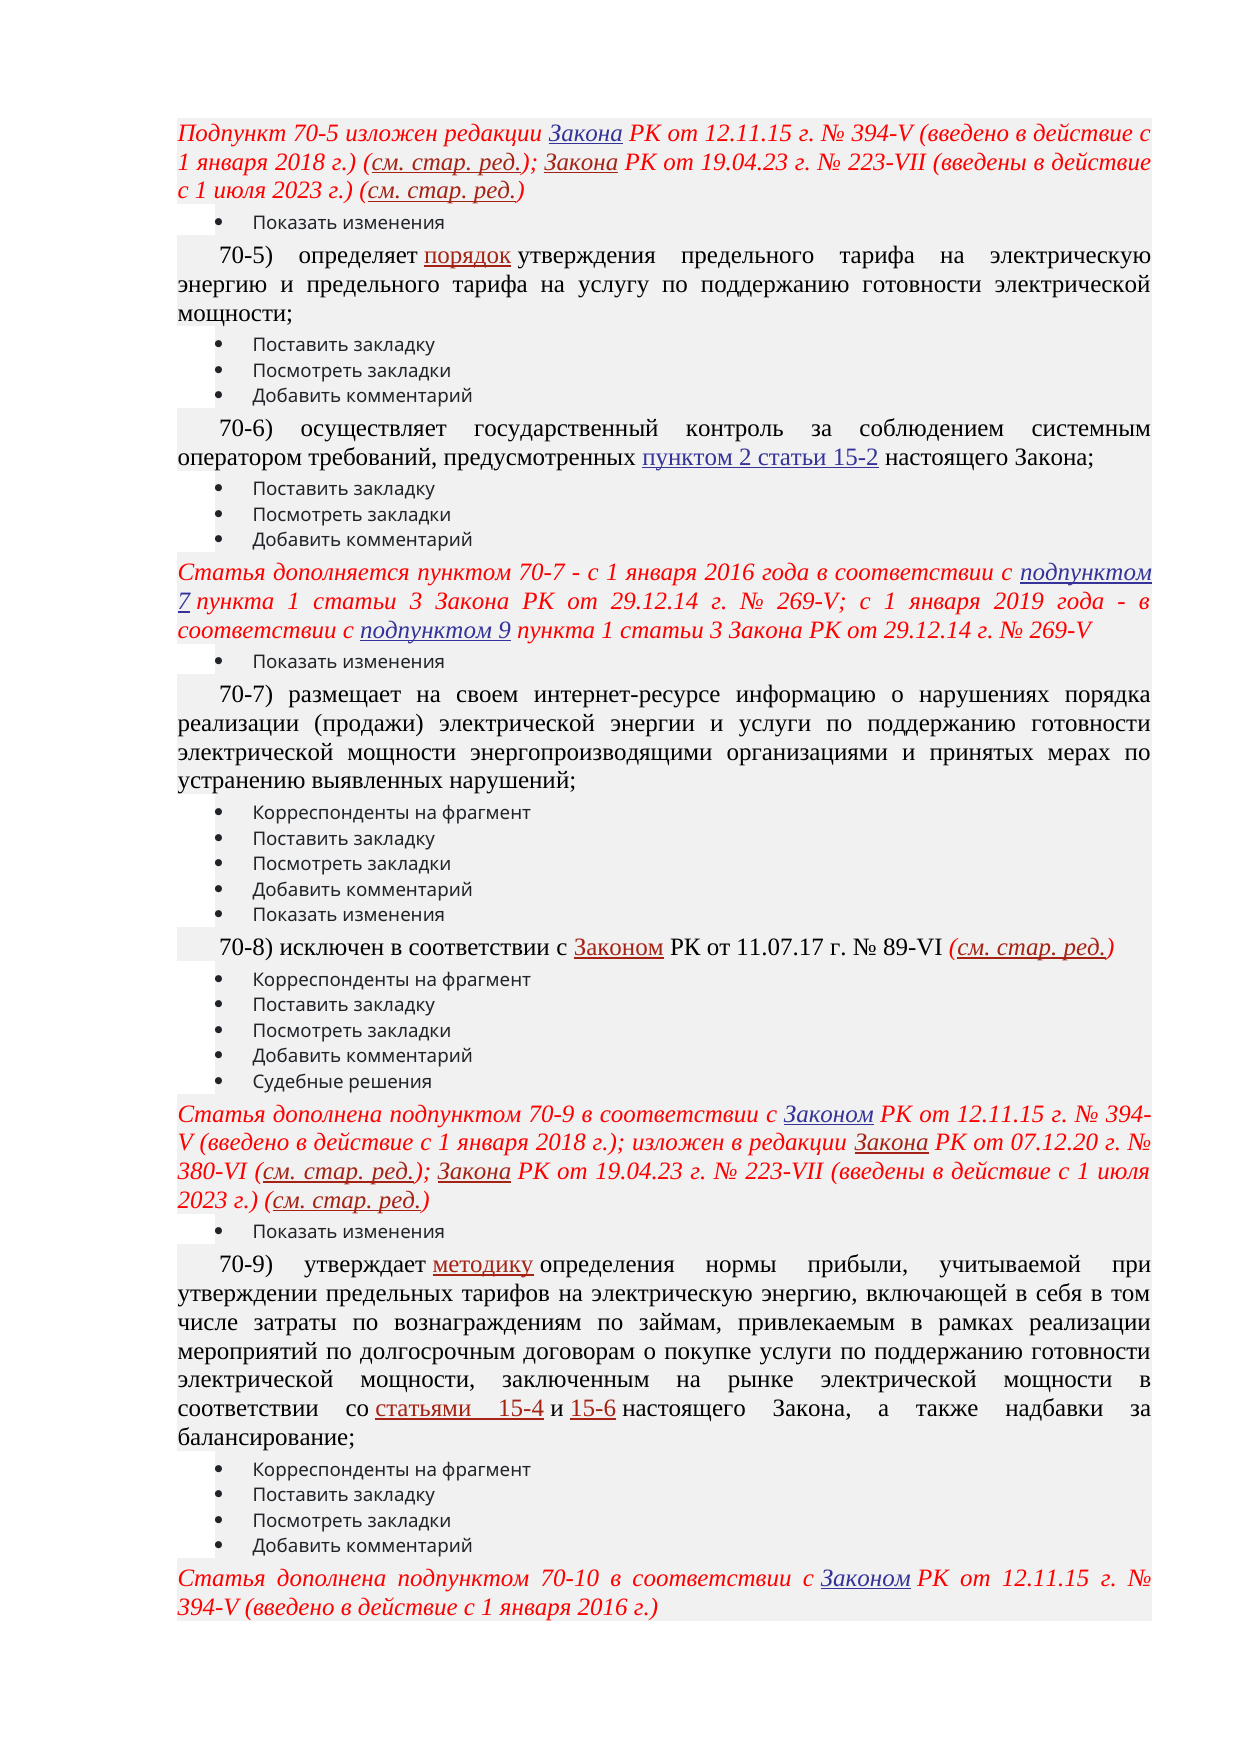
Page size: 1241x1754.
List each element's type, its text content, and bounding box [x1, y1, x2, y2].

list Корреспонденты на фрагмент [215, 799, 1152, 825]
list Посмотреть закладки [215, 851, 1152, 876]
list Судебные решения [215, 1068, 1152, 1094]
text Статья дополняется пунктом 70-7 - с 1 января 2016 года в соответствии с подпунктом 7 пункта 1 статьи 3 Закона РК от 29.12.14 г. № 269-V; с 1 января 2019 года - в соответствии с подпунктом 9 пункта 1 статьи 3 Закона РК от 29.12.14 г. № 269-V [177, 557, 1152, 644]
list Посмотреть закладки [215, 501, 1152, 527]
list Корреспонденты на фрагмент [215, 966, 1152, 992]
list Показать изменения [215, 209, 1152, 235]
list Посмотреть закладки [215, 357, 1152, 382]
list Поставить закладку [215, 331, 1152, 357]
list Добавить комментарий [215, 382, 1152, 408]
list Поставить закладку [215, 476, 1152, 501]
text 70-5) определяет порядок утверждения предельного тарифа на электрическую энергию и предельного тарифа на услугу по поддержанию готовности электрической мощности; [177, 240, 1152, 326]
list Посмотреть закладки [215, 1017, 1152, 1043]
list Корреспонденты на фрагмент [215, 1456, 1152, 1481]
list Добавить комментарий [215, 1532, 1152, 1558]
text 70-6) осуществляет государственный контроль за соблюдением системным оператором требований, предусмотренных пунктом 2 статьи 15-2 настоящего Закона; [177, 413, 1152, 471]
list Добавить комментарий [215, 876, 1152, 902]
list Поставить закладку [215, 992, 1152, 1017]
list Показать изменения [215, 902, 1152, 927]
list Показать изменения [215, 649, 1152, 674]
text 70-9) утверждает методику определения нормы прибыли, учитываемой при утверждении предельных тарифов на электрическую энергию, включающей в себя в том числе затраты по вознаграждениям по займам, привлекаемым в рамках реализации мероприятий по долгосрочным договорам о покупке услуги по поддержанию готовности электрической мощности, заключенным на рынке электрической мощности в соответствии со статьями 15-4 и 15-6 настоящего Закона, а также надбавки за балансирование; [177, 1249, 1152, 1451]
list Добавить комментарий [215, 527, 1152, 552]
list Поставить закладку [215, 825, 1152, 851]
list Поставить закладку [215, 1481, 1152, 1507]
list Посмотреть закладки [215, 1507, 1152, 1532]
list Добавить комментарий [215, 1043, 1152, 1068]
list Показать изменения [215, 1219, 1152, 1244]
text Подпункт 70-5 изложен редакции Закона РК от 12.11.15 г. № 394-V (введено в действие с 1 января 2018 г.) (см. стар. ред.); Закона РК от 19.04.23 г. № 223-VII (введены в действие с 1 июля 2023 г.) (см. стар. ред.) [177, 118, 1152, 204]
text Статья дополнена подпунктом 70-10 в соответствии с Законом РК от 12.11.15 г. № 394-V (введено в действие с 1 января 2016 г.) [177, 1563, 1152, 1621]
text 70-8) исключен в соответствии с Законом РК от 11.07.17 г. № 89-VI (см. стар. ред.) [177, 932, 1152, 961]
text 70-7) размещает на своем интернет-ресурсе информацию о нарушениях порядка реализации (продажи) электрической энергии и услуги по поддержанию готовности электрической мощности энергопроизводящими организациями и принятых мерах по устранению выявленных нарушений; [177, 679, 1152, 794]
text Статья дополнена подпунктом 70-9 в соответствии с Законом РК от 12.11.15 г. № 394-V (введено в действие с 1 января 2018 г.); изложен в редакции Закона РК от 07.12.20 г. № 380-VI (см. стар. ред.); Закона РК от 19.04.23 г. № 223-VII (введены в действие с 1 июля 2023 г.) (см. стар. ред.) [177, 1099, 1152, 1214]
